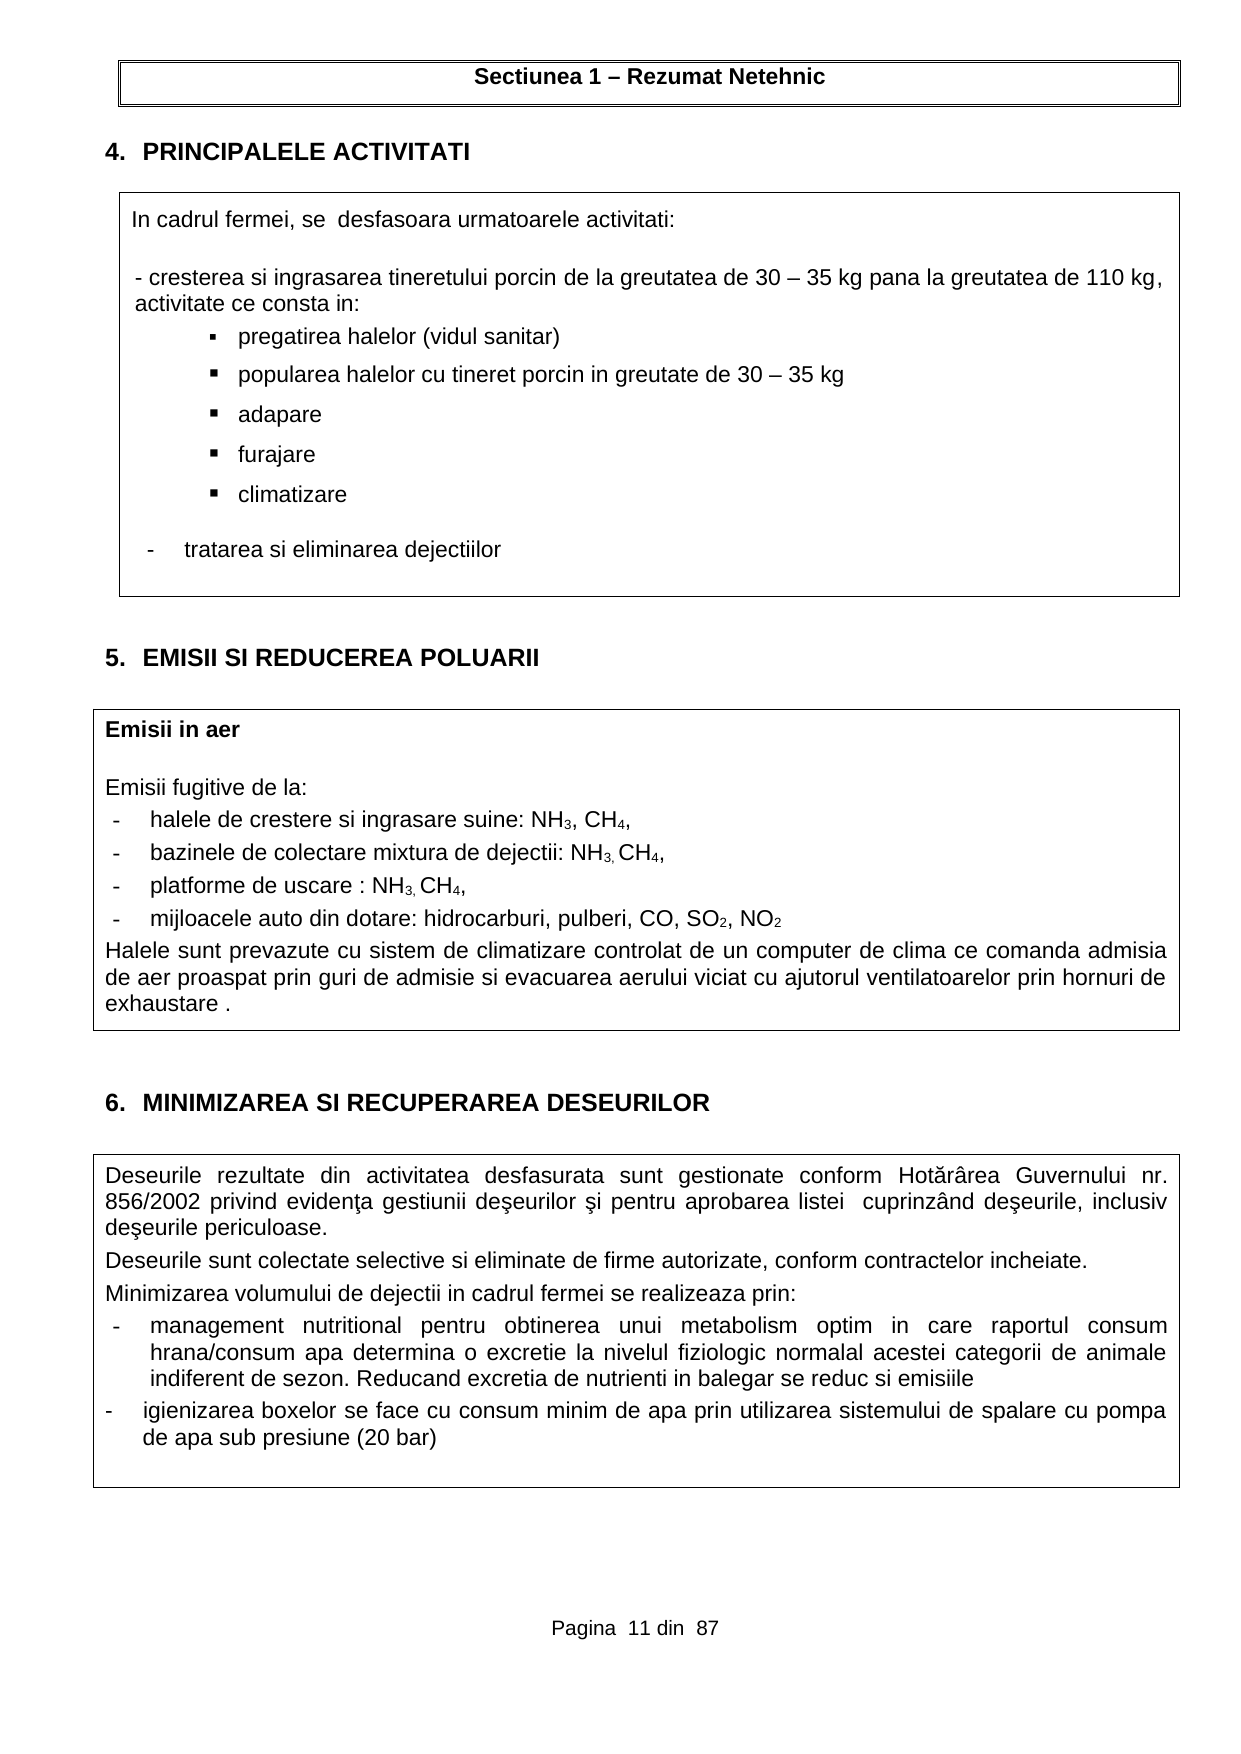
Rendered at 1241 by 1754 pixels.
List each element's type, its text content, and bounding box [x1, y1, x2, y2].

table_header Deseurile rezultate din activitatea desfasurata sunt gestionate conform Hotărârea Guvernului nr. 856/2002 privind evidenţa gestiunii deşeurilor şi pentru aprobarea listei cuprinzând deşeurile, inclusiv deşeurile periculoase. Deseurile sunt colectate selective si eliminate de firme autorizate, conform contractelor incheiate. Minimizarea volumului de dejectii in cadrul fermei se realizeaza prin: management nutritional pentru obtinerea unui metabolism optim in care raportul consum hrana/consum apa determina o excretie la nivelul fiziologic normalal acestei categorii de animale indiferent de sezon. Reducand excretia de nutrienti in balegar se reduc si emisiile - igienizarea boxelor se face cu consum minim de apa prin utilizarea sistemului de spalare cu pompa de apa sub presiune (20 bar) [94, 1155, 1179, 1487]
table_header Sectiunea 1 – Rezumat Netehnic [121, 63, 1178, 104]
list EMISII SI REDUCEREA POLUARII [105, 643, 1165, 671]
list PRINCIPALELE ACTIVITATI [105, 137, 1165, 166]
table_header In cadrul fermei, se desfasoara urmatoarele activitati: - cresterea si ingrasarea tineretului porcin de la greutatea de 30 – 35 kg pana la greutatea de 110 kg, activitate ce consta in: pregatirea halelor (vidul sanitar) popularea halelor cu tineret porcin in greutate de 30 – 35 kg adapare furajare climatizare tratarea si eliminarea dejectiilor [120, 193, 1179, 596]
table_header Emisii in aer Emisii fugitive de la: halele de crestere si ingrasare suine: NH3, CH4, bazinele de colectare mixtura de dejectii: NH3, CH4, platforme de uscare : NH3, CH4, mijloacele auto din dotare: hidrocarburi, pulberi, CO, SO2, NO2 Halele sunt prevazute cu sistem de climatizare controlat de un computer de clima ce comanda admisia de aer proaspat prin guri de admisie si evacuarea aerului viciat cu ajutorul ventilatoarelor prin hornuri de exhaustare . [94, 710, 1179, 1030]
list MINIMIZAREA SI RECUPERAREA DESEURILOR [105, 1088, 1165, 1117]
